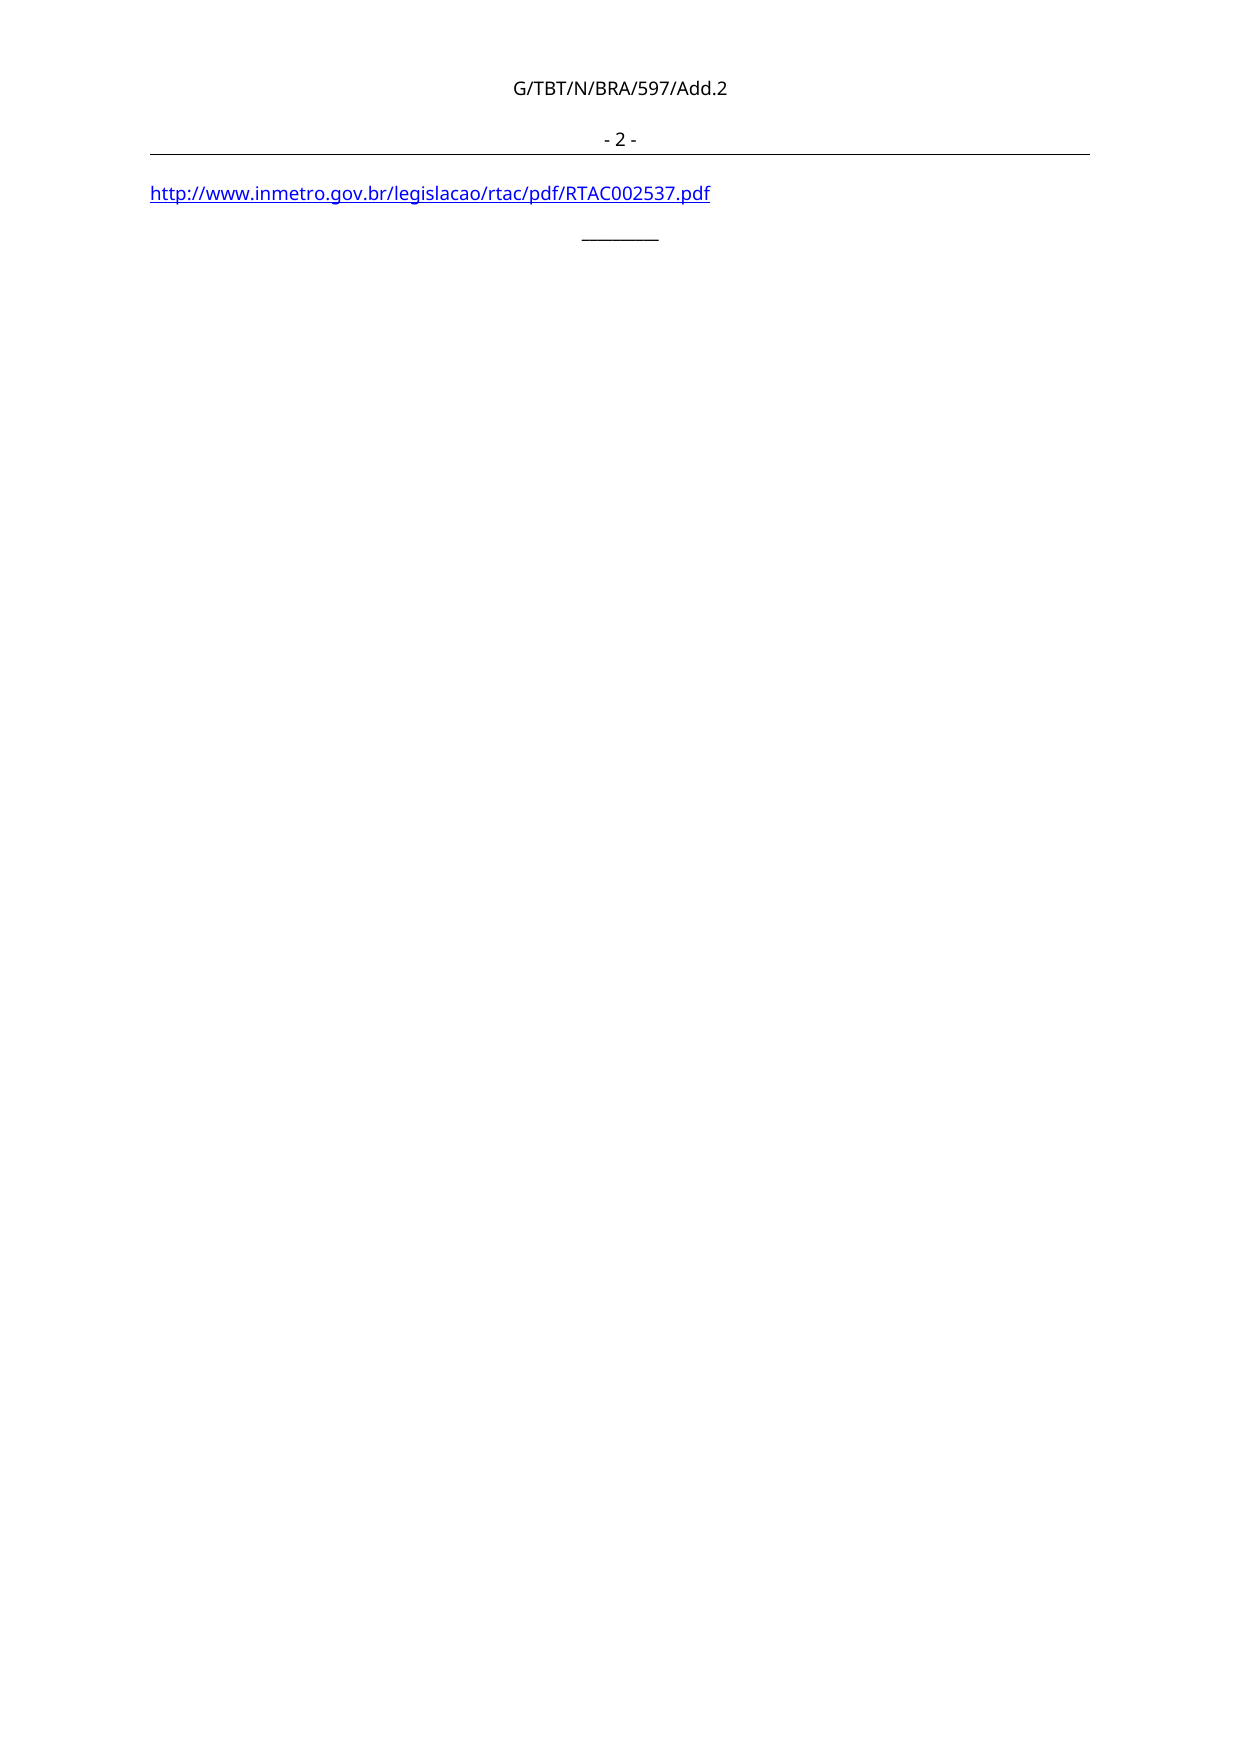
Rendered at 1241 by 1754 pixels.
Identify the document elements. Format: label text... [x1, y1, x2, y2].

text http://www.inmetro.gov.br/legislacao/rtac/pdf/RTAC002537.pdf [150, 180, 1090, 206]
text __________ [150, 218, 1090, 244]
